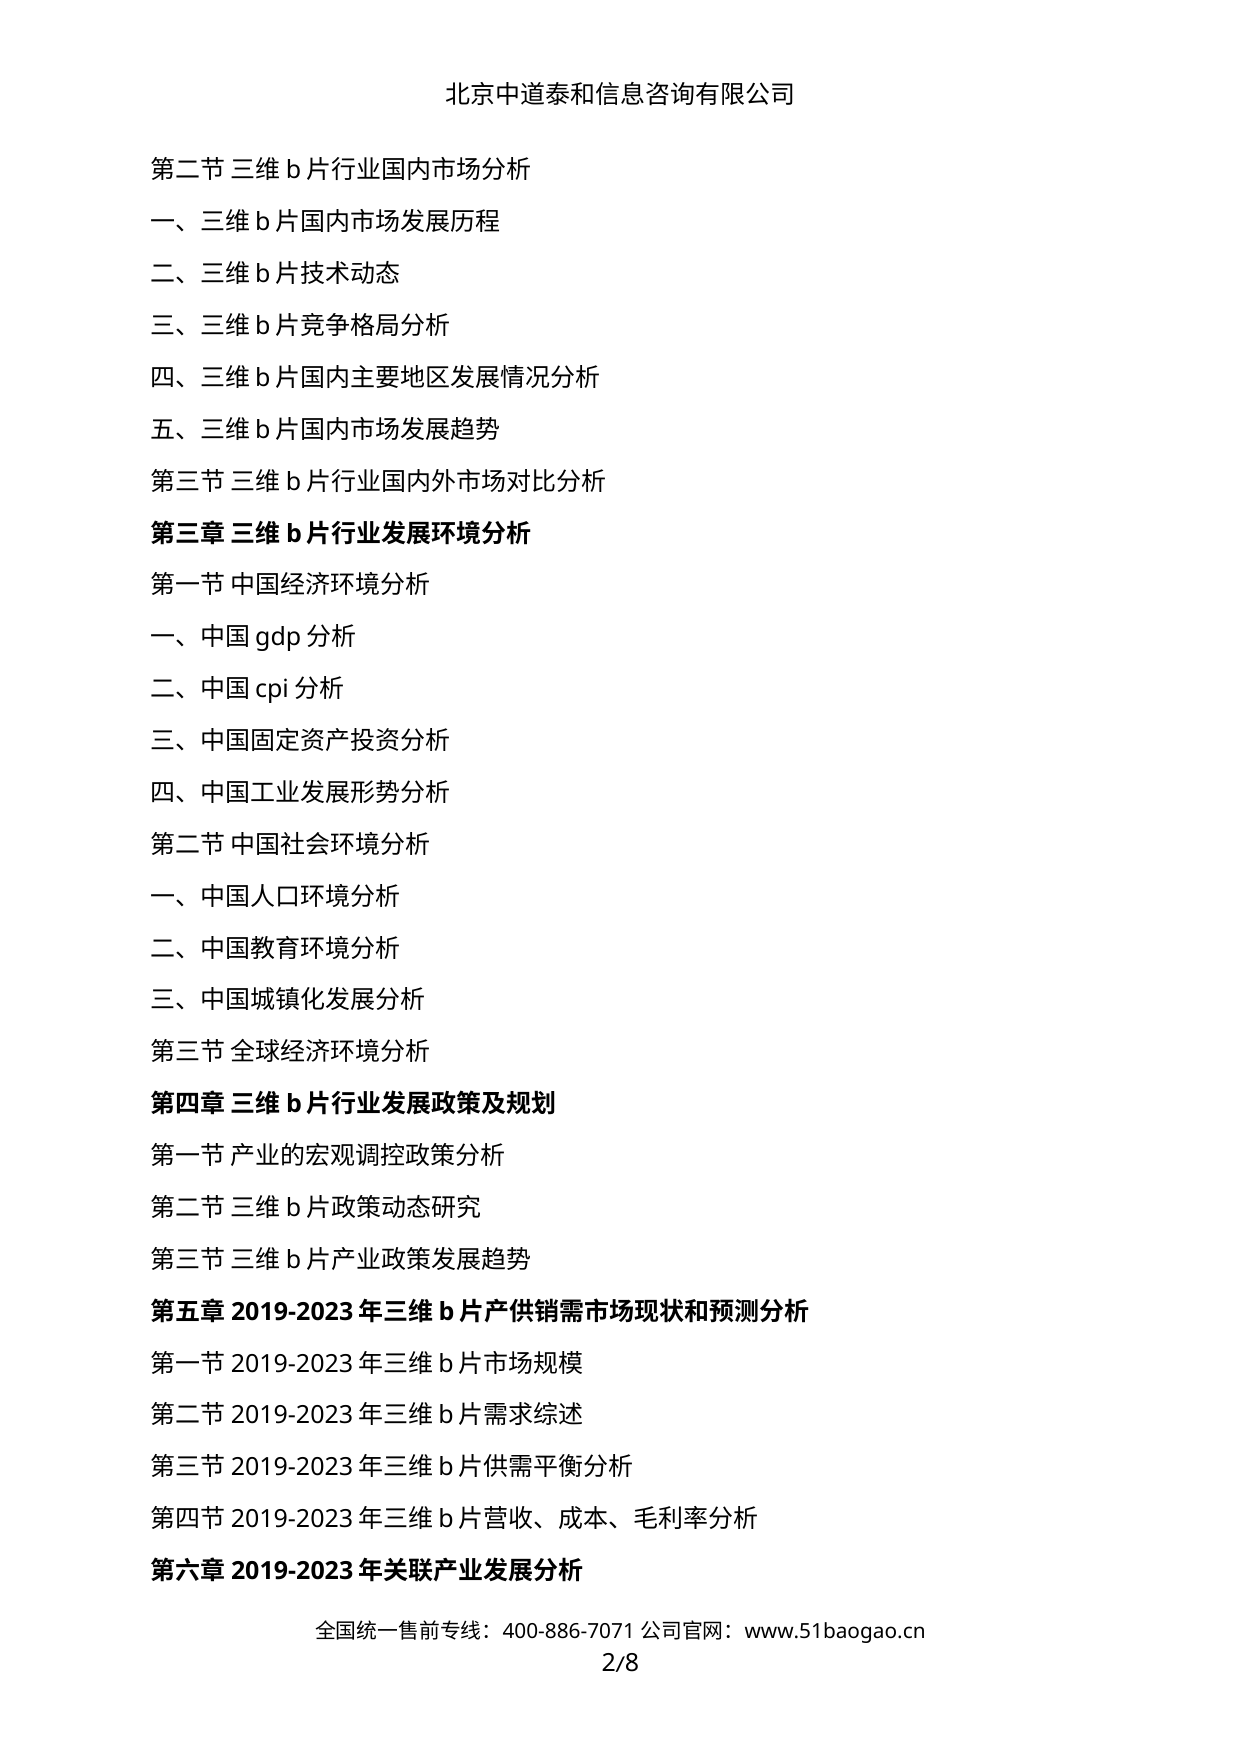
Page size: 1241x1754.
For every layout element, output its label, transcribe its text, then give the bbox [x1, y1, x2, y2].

text 第四节 2019-2023年三维b片营收、成本、毛利率分析 [150, 1499, 1090, 1535]
text 第六章 2019-2023年关联产业发展分析 [150, 1551, 1090, 1587]
text 第一节 产业的宏观调控政策分析 [150, 1136, 1090, 1172]
text 第二节 三维b片行业国内市场分析 [150, 150, 1090, 186]
text 一、三维b片国内市场发展历程 [150, 202, 1090, 238]
text 三、三维b片竞争格局分析 [150, 306, 1090, 342]
text 第二节 2019-2023年三维b片需求综述 [150, 1395, 1090, 1431]
text 五、三维b片国内市场发展趋势 [150, 409, 1090, 446]
text 二、三维b片技术动态 [150, 254, 1090, 290]
text 二、中国cpi分析 [150, 669, 1090, 705]
text 第四章 三维b片行业发展政策及规划 [150, 1084, 1090, 1120]
text 四、中国工业发展形势分析 [150, 772, 1090, 809]
text 四、三维b片国内主要地区发展情况分析 [150, 357, 1090, 394]
text 第三节 三维b片产业政策发展趋势 [150, 1239, 1090, 1276]
text 第二节 三维b片政策动态研究 [150, 1187, 1090, 1224]
text 第二节 中国社会环境分析 [150, 824, 1090, 861]
text 三、中国固定资产投资分析 [150, 721, 1090, 757]
text 第一节 2019-2023年三维b片市场规模 [150, 1343, 1090, 1379]
text 第三章 三维b片行业发展环境分析 [150, 513, 1090, 549]
text 第三节 全球经济环境分析 [150, 1032, 1090, 1068]
text 第三节 三维b片行业国内外市场对比分析 [150, 461, 1090, 497]
text 第一节 中国经济环境分析 [150, 565, 1090, 601]
text 第三节 2019-2023年三维b片供需平衡分析 [150, 1447, 1090, 1483]
text 一、中国gdp分析 [150, 617, 1090, 653]
text 一、中国人口环境分析 [150, 876, 1090, 912]
text 第五章 2019-2023年三维b片产供销需市场现状和预测分析 [150, 1291, 1090, 1327]
text 三、中国城镇化发展分析 [150, 980, 1090, 1016]
text 二、中国教育环境分析 [150, 928, 1090, 964]
